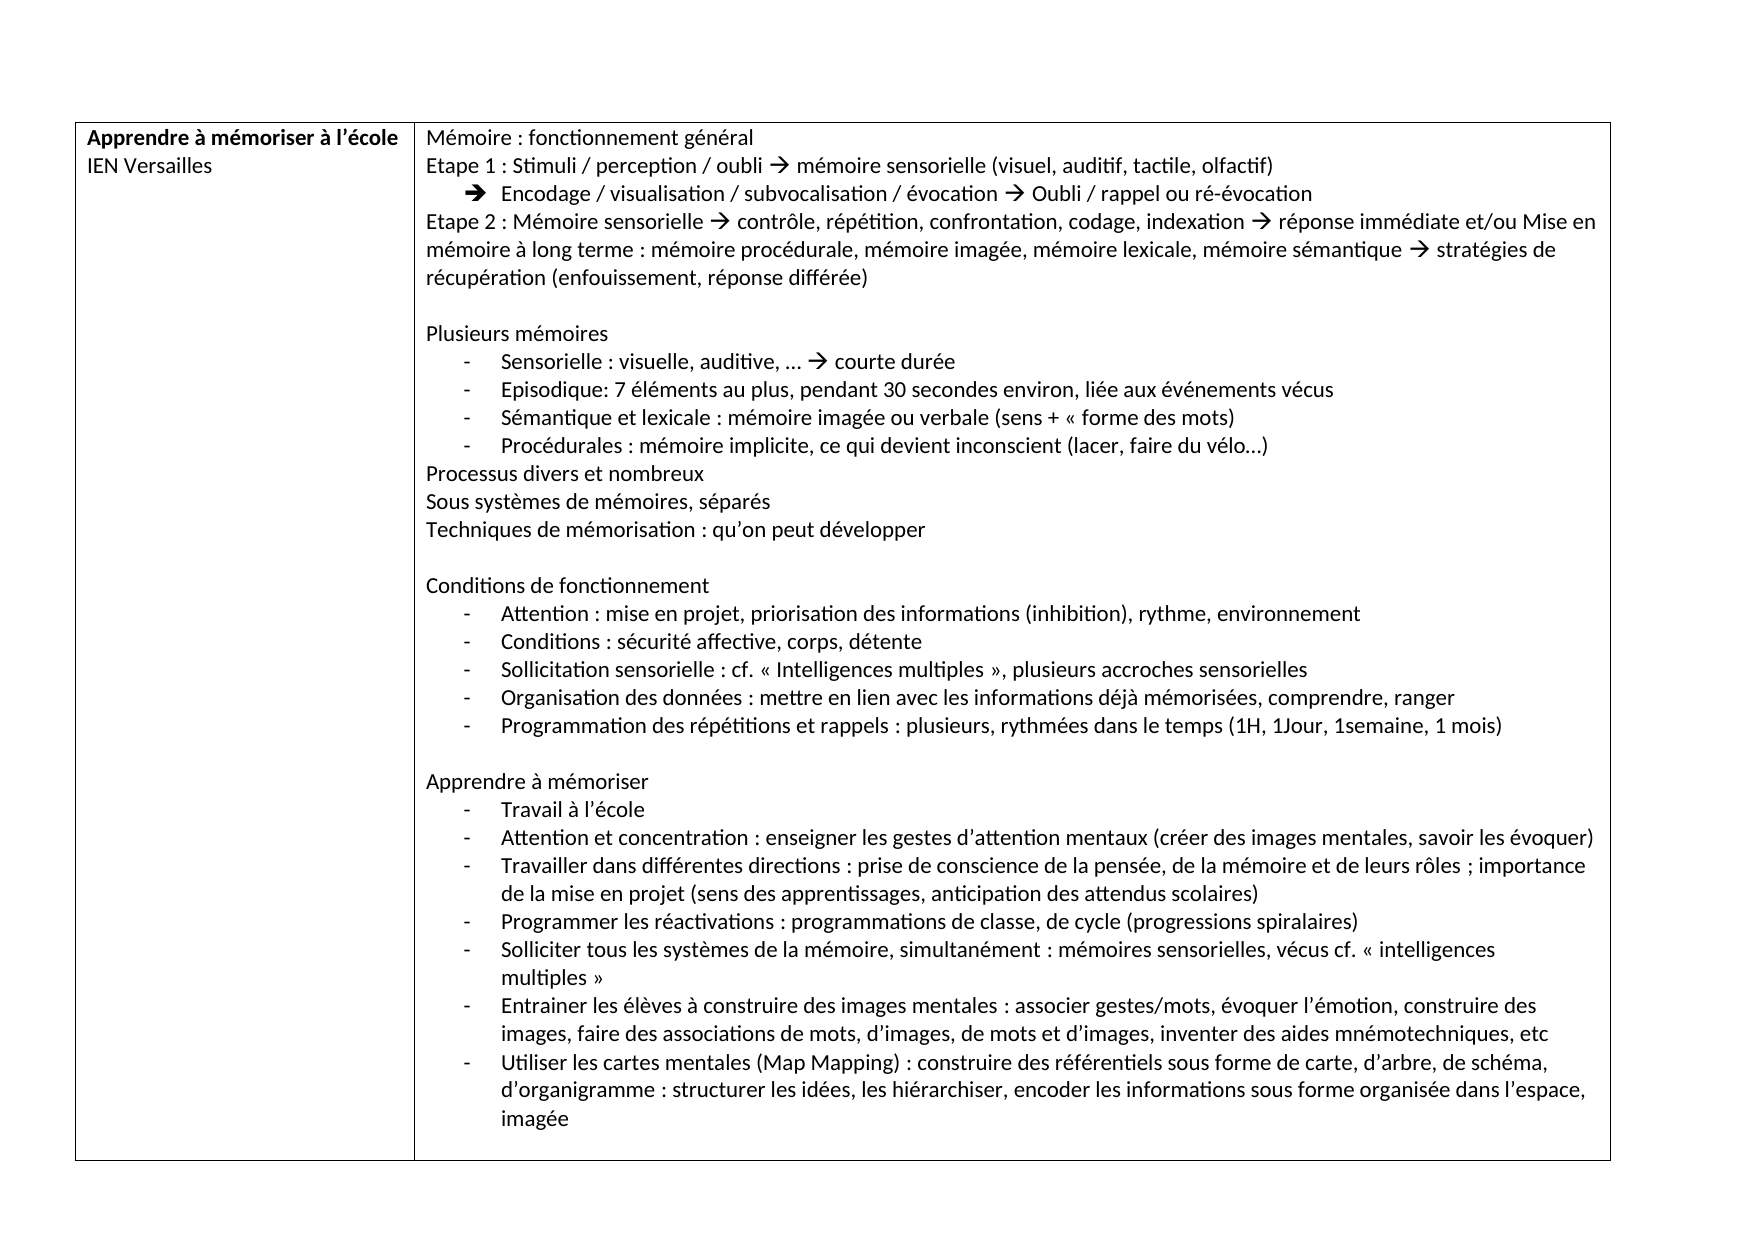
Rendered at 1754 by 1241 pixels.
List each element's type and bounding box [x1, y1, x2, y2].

table_header [76, 123, 414, 1160]
table_header [415, 123, 1610, 1160]
